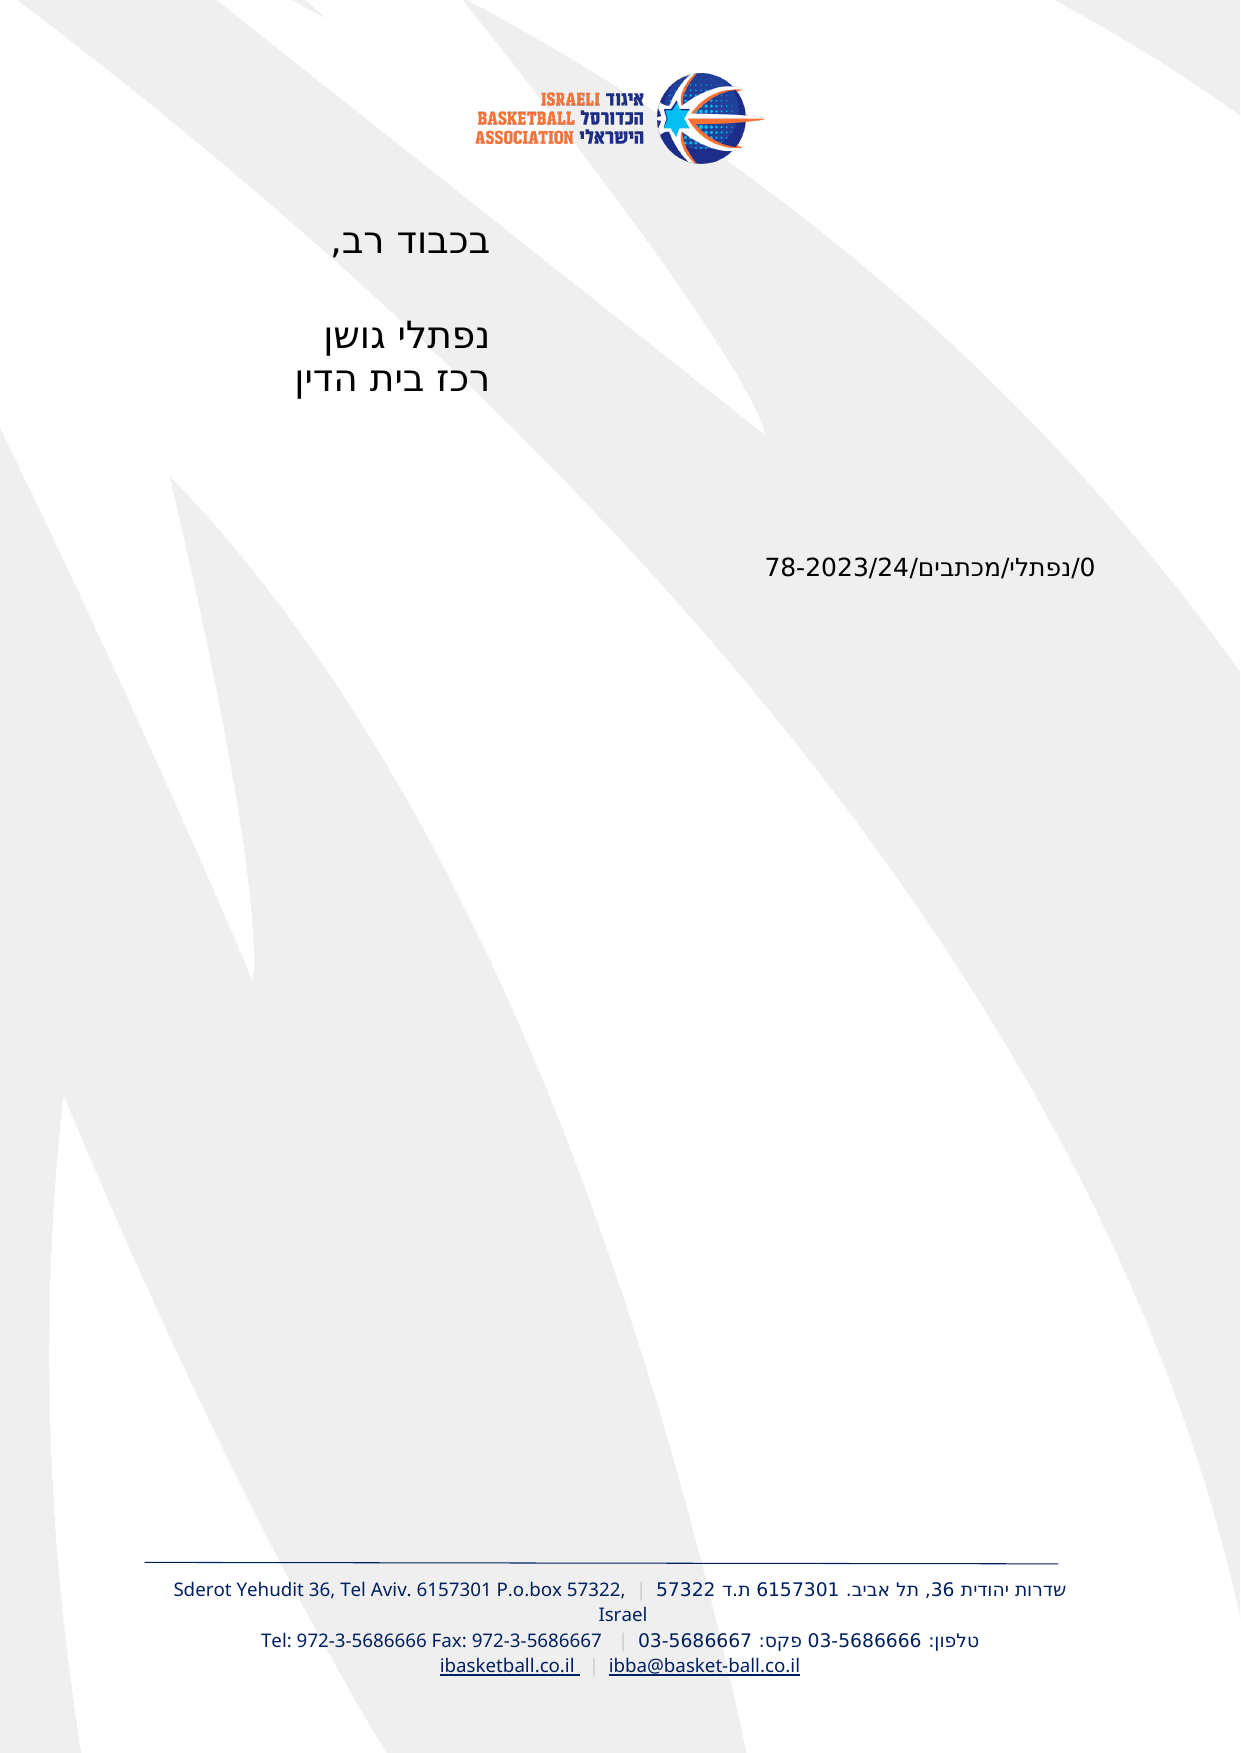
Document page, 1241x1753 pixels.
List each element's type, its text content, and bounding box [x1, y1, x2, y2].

text רכז בית הדין [208, 357, 490, 401]
picture [0, 0, 1241, 1753]
text בכבוד רב, [208, 218, 490, 262]
text נפתלי גושן [208, 313, 490, 357]
text 0/נפתלי/מכתבים/78-2023/24 [208, 554, 1096, 583]
